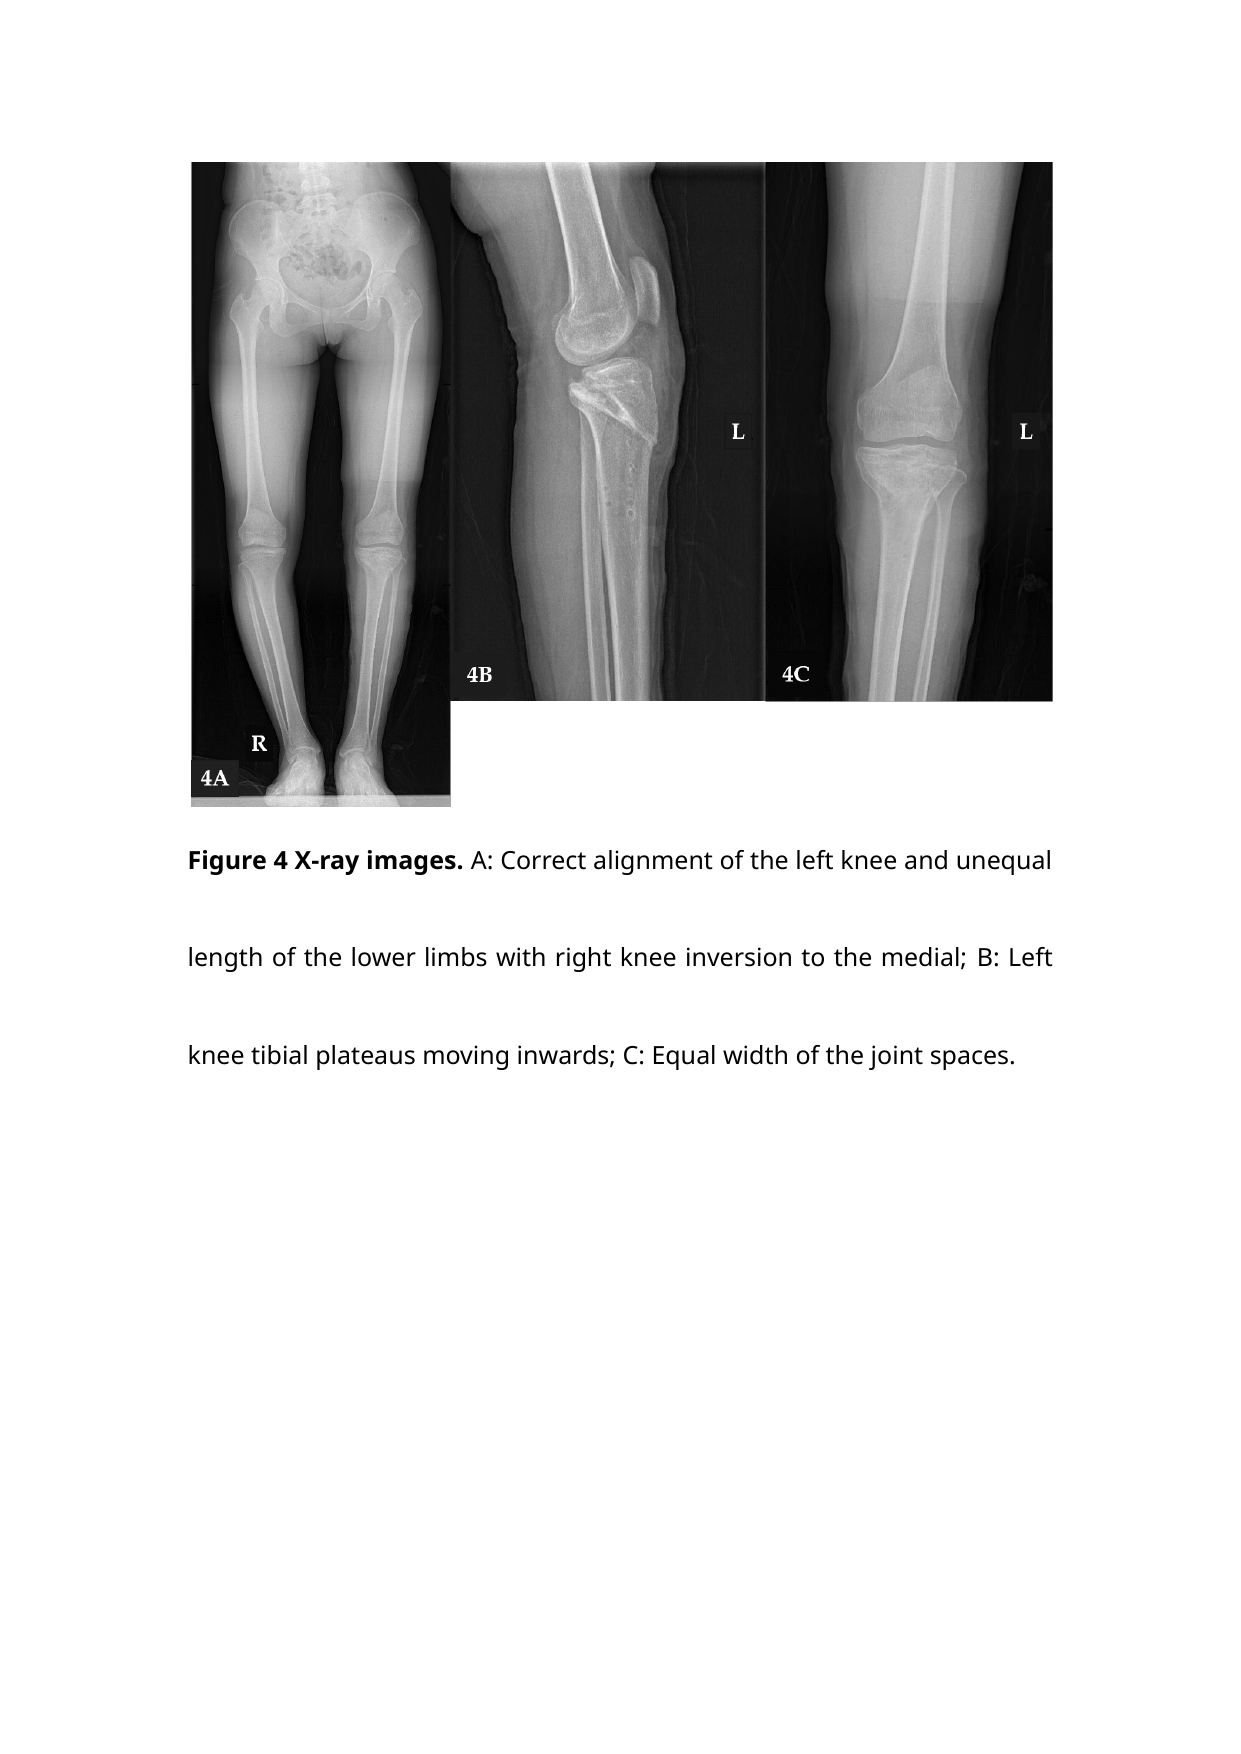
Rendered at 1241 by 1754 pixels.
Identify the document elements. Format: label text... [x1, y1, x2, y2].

picture [187, 162, 1053, 807]
text Figure 4 X-ray images. A: Correct alignment of the left knee and unequal length of the lower limbs with right knee inversion to the medial; B: Left knee tibial plateaus moving inwards; C: Equal width of the joint spaces. [187, 827, 1053, 1087]
